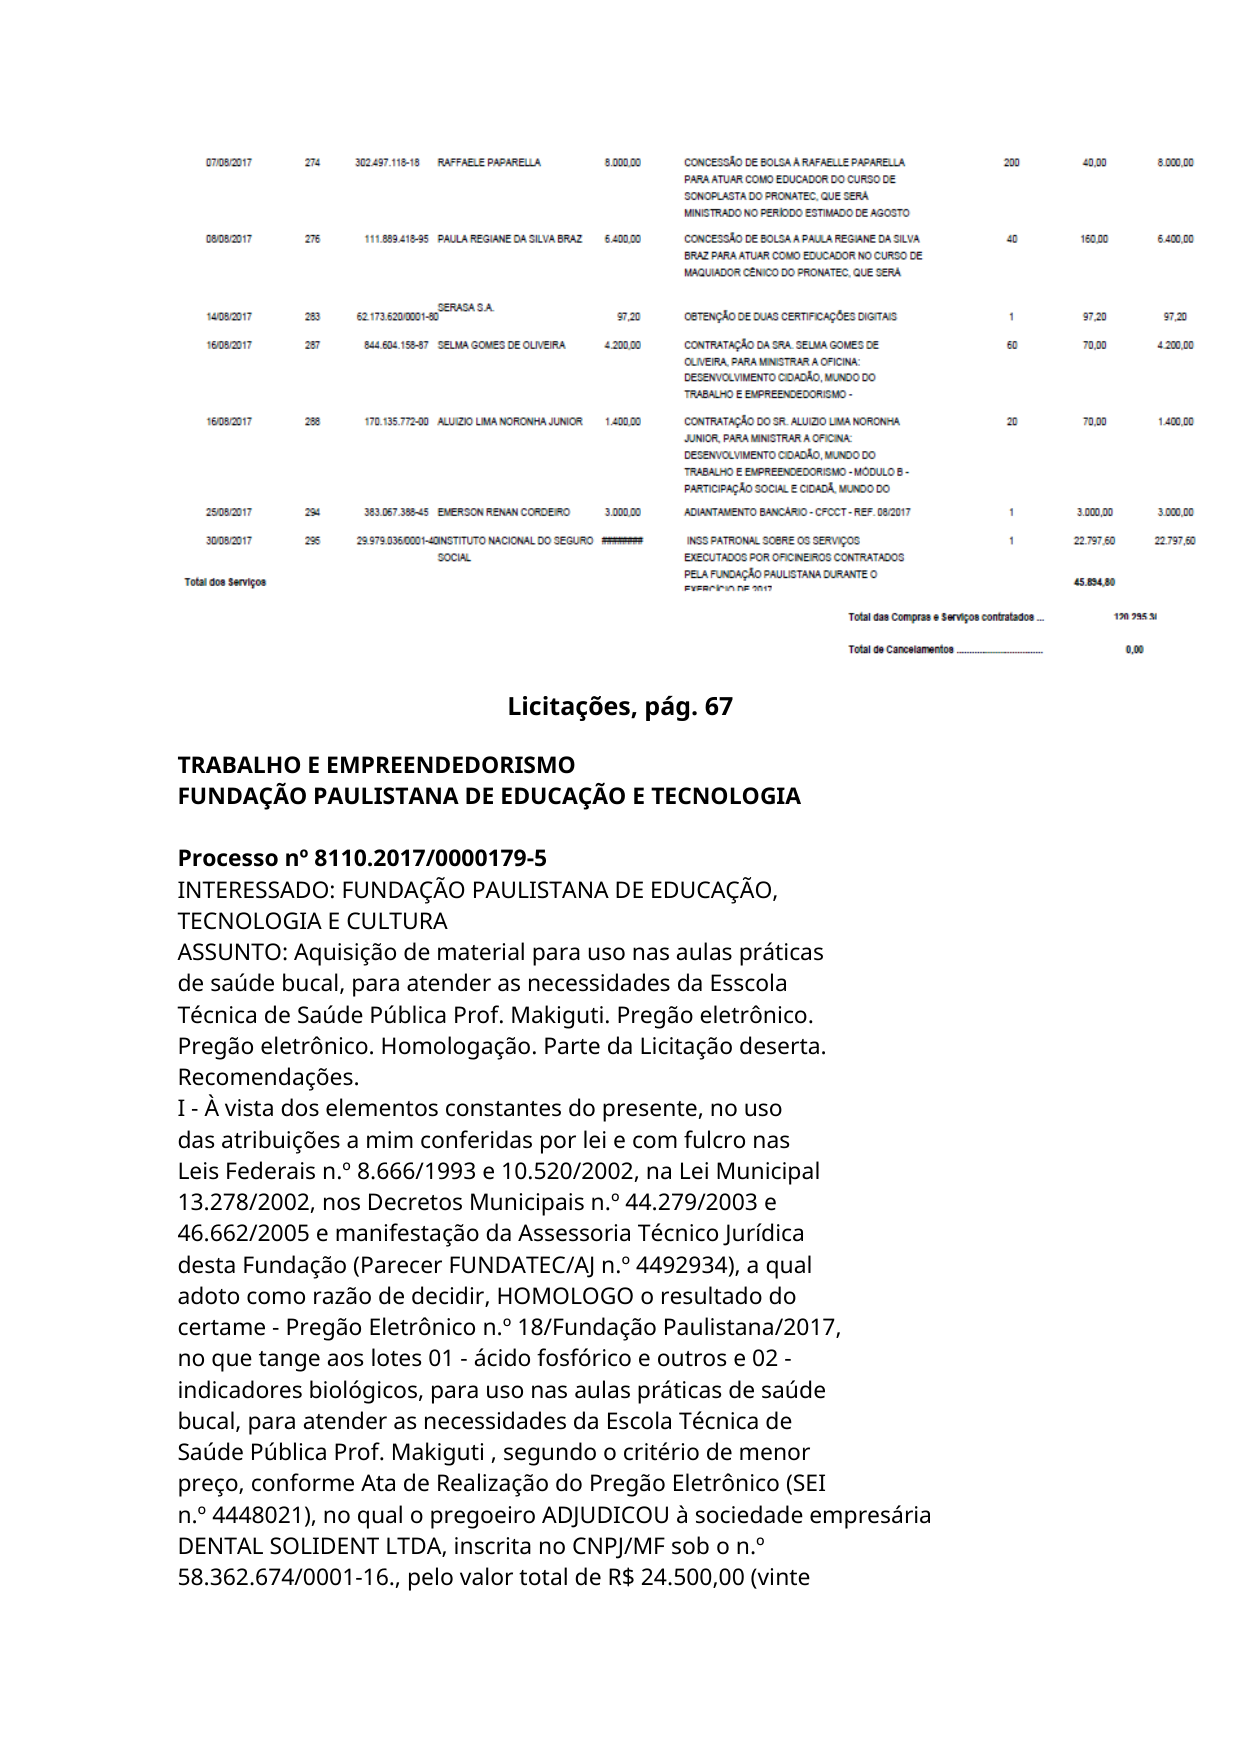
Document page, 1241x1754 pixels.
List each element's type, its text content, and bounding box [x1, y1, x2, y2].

text Leis Federais n.º 8.666/1993 e 10.520/2002, na Lei Municipal [177, 1155, 1063, 1186]
text TRABALHO E EMPREENDEDORISMO [177, 749, 1063, 780]
text 58.362.674/0001-16., pelo valor total de R$ 24.500,00 (vinte [177, 1561, 1063, 1592]
text ASSUNTO: Aquisição de material para uso nas aulas práticas [177, 936, 1063, 967]
text Pregão eletrônico. Homologação. Parte da Licitação deserta. [177, 1030, 1063, 1061]
text 13.278/2002, nos Decretos Municipais n.º 44.279/2003 e [177, 1186, 1063, 1217]
text TECNOLOGIA E CULTURA [177, 905, 1063, 936]
text bucal, para atender as necessidades da Escola Técnica de [177, 1405, 1063, 1436]
text Licitações, pág. 67 [177, 689, 1063, 723]
text Técnica de Saúde Pública Prof. Makiguti. Pregão eletrônico. [177, 999, 1063, 1030]
text INTERESSADO: FUNDAÇÃO PAULISTANA DE EDUCAÇÃO, [177, 874, 1063, 905]
text n.º 4448021), no qual o pregoeiro ADJUDICOU à sociedade empresária [177, 1499, 1063, 1530]
text certame - Pregão Eletrônico n.º 18/Fundação Paulistana/2017, [177, 1311, 1063, 1342]
text FUNDAÇÃO PAULISTANA DE EDUCAÇÃO E TECNOLOGIA [177, 780, 1063, 811]
text preço, conforme Ata de Realização do Pregão Eletrônico (SEI [177, 1467, 1063, 1499]
text adoto como razão de decidir, HOMOLOGO o resultado do [177, 1280, 1063, 1311]
text das atribuições a mim conferidas por lei e com fulcro nas [177, 1124, 1063, 1155]
text 46.662/2005 e manifestação da Assessoria Técnico Jurídica [177, 1217, 1063, 1249]
text I - À vista dos elementos constantes do presente, no uso [177, 1092, 1063, 1124]
text indicadores biológicos, para uso nas aulas práticas de saúde [177, 1374, 1063, 1405]
text Processo nº 8110.2017/0000179-5 [177, 842, 1063, 874]
text Recomendações. [177, 1061, 1063, 1092]
text desta Fundação (Parecer FUNDATEC/AJ n.º 4492934), a qual [177, 1249, 1063, 1280]
text de saúde bucal, para atender as necessidades da Esscola [177, 967, 1063, 999]
text DENTAL SOLIDENT LTDA, inscrita no CNPJ/MF sob o n.º [177, 1530, 1063, 1561]
text no que tange aos lotes 01 - ácido fosfórico e outros e 02 - [177, 1342, 1063, 1374]
text Saúde Pública Prof. Makiguti , segundo o critério de menor [177, 1436, 1063, 1467]
